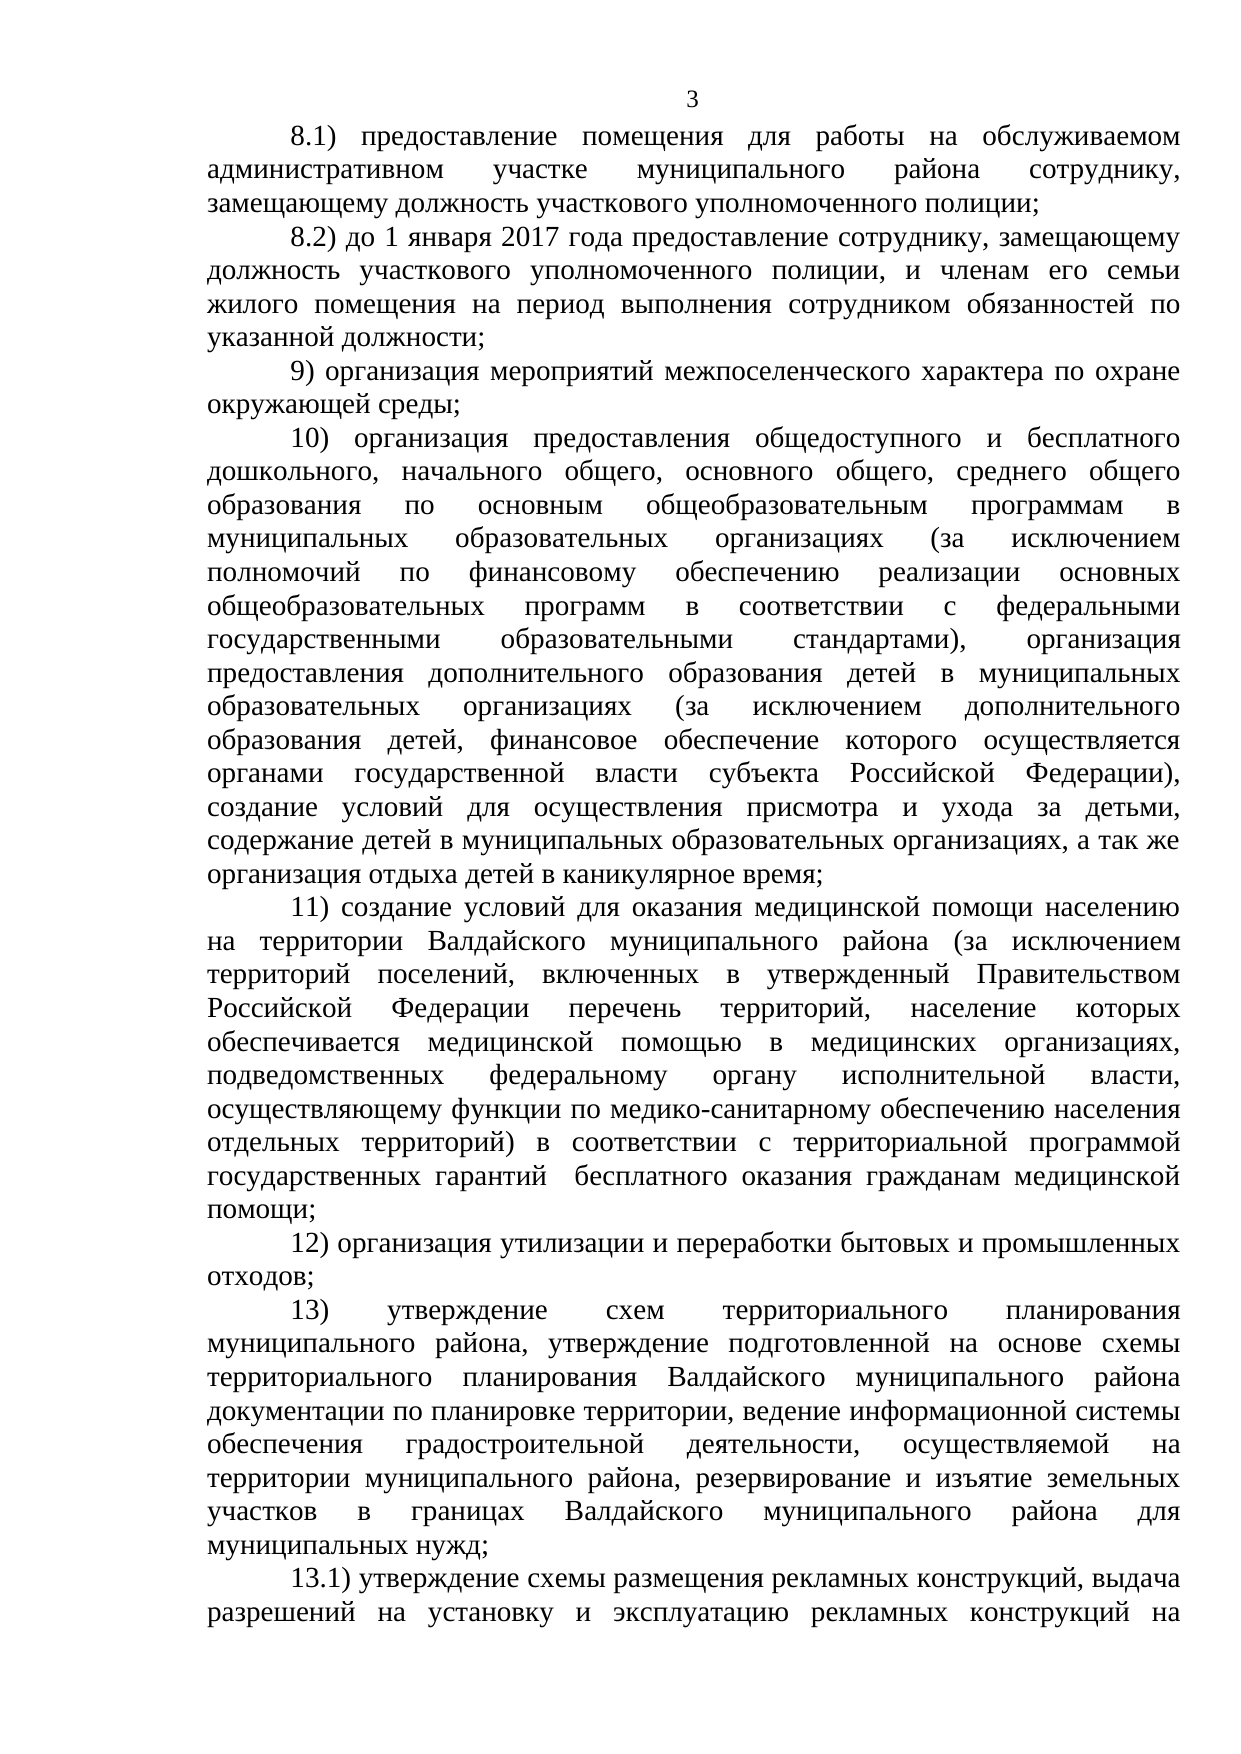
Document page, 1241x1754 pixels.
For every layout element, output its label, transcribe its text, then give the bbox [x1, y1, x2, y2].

text 9) организация мероприятий межпоселенческого характера по охране окружающей среды; [207, 353, 1181, 420]
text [207, 1560, 1181, 1627]
text 8.2) до 1 января 2017 года предоставление сотруднику, замещающему должность участкового уполномоченного полиции, и членам его семьи жилого помещения на период выполнения сотрудником обязанностей по указанной должности; [207, 219, 1181, 353]
text 11) создание условий для оказания медицинской помощи населению на территории Валдайского муниципального района (за исключением территорий поселений, включенных в утвержденный Правительством Российской Федерации перечень территорий, население которых обеспечивается медицинской помощью в медицинских организациях, подведомственных федеральному органу исполнительной власти, осуществляющему функции по медико-санитарному обеспечению населения отдельных территорий) в соответствии с территориальной программой государственных гарантий бесплатного оказания гражданам медицинской помощи; [207, 889, 1181, 1225]
text 10) организация предоставления общедоступного и бесплатного дошкольного, начального общего, основного общего, среднего общего образования по основным общеобразовательным программам в муниципальных образовательных организациях (за исключением полномочий по финансовому обеспечению реализации основных общеобразовательных программ в соответствии с федеральными государственными образовательными стандартами), организация предоставления дополнительного образования детей в муниципальных образовательных организациях (за исключением дополнительного образования детей, финансовое обеспечение которого осуществляется органами государственной власти субъекта Российской Федерации), создание условий для осуществления присмотра и ухода за детьми, содержание детей в муниципальных образовательных организациях, а так же организация отдыха детей в каникулярное время; [207, 420, 1181, 889]
text 12) организация утилизации и переработки бытовых и промышленных отходов; [207, 1225, 1181, 1292]
text 13) утверждение схем территориального планирования муниципального района, утверждение подготовленной на основе схемы территориального планирования Валдайского муниципального района документации по планировке территории, ведение информационной системы обеспечения градостроительной деятельности, осуществляемой на территории муниципального района, резервирование и изъятие земельных участков в границах Валдайского муниципального района для муниципальных нужд; [207, 1292, 1181, 1560]
text 8.1) предоставление помещения для работы на обслуживаемом административном участке муниципального района сотруднику, замещающему должность участкового уполномоченного полиции; [207, 118, 1181, 219]
